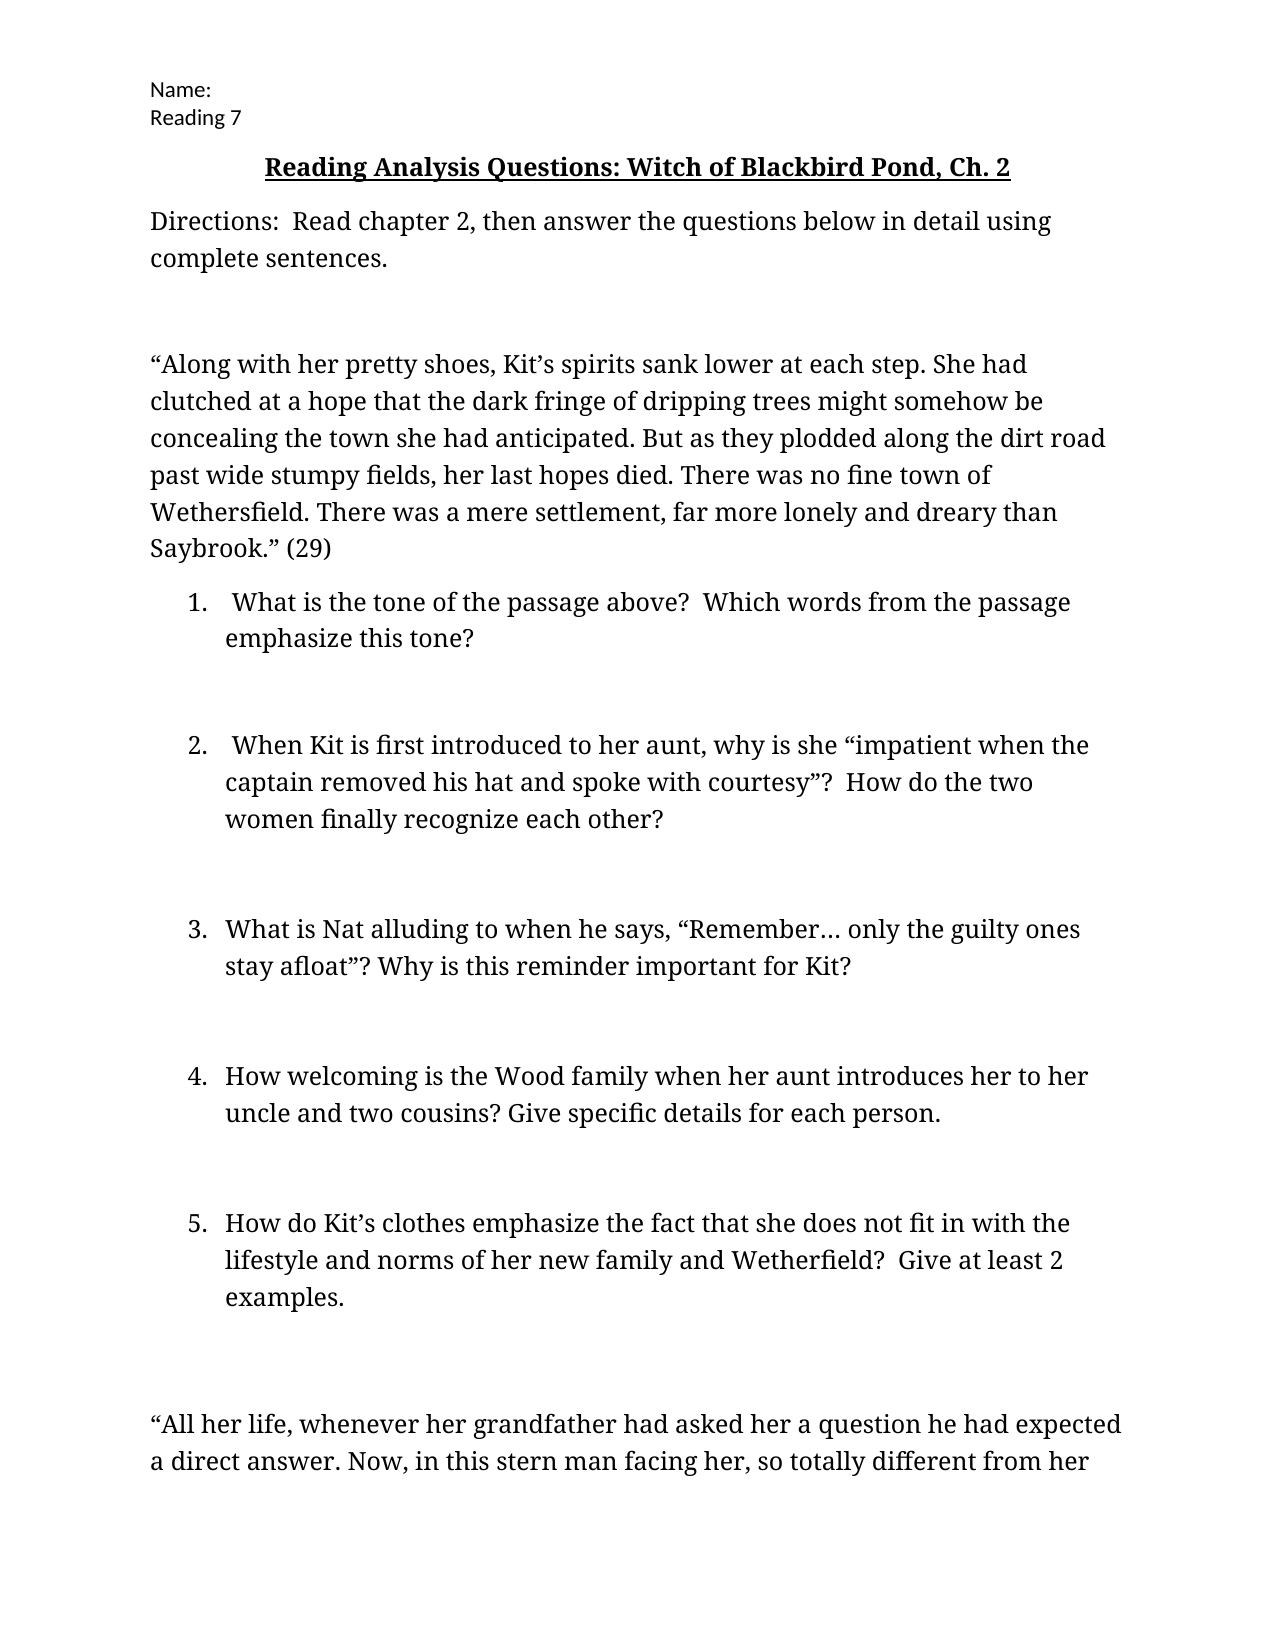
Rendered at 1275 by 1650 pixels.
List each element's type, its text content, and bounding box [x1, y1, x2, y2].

list What is Nat alluding to when he says, “Remember… only the guilty ones stay afloat”? Why is this reminder important for Kit? [187, 912, 1125, 983]
list How welcoming is the Wood family when her aunt introduces her to her uncle and two cousins? Give specific details for each person. [187, 1059, 1125, 1130]
list What is the tone of the passage above? Which words from the passage emphasize this tone? [187, 584, 1125, 655]
text “Along with her pretty shoes, Kit’s spirits sank lower at each step. She had clutched at a hope that the dark fringe of dripping trees might somehow be concealing the town she had anticipated. But as they plodded along the dirt road past wide stumpy fields, her last hopes died. There was no fine town of Wethersfield. There was a mere settlement, far more lonely and dreary than Saybrook.” (29) [150, 347, 1125, 565]
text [150, 1407, 1125, 1477]
text Directions: Read chapter 2, then answer the questions below in detail using complete sentences. [150, 203, 1125, 274]
list When Kit is first introduced to her aunt, why is she “impatient when the captain removed his hat and spoke with courtesy”? How do the two women finally recognize each other? [187, 728, 1125, 836]
list How do Kit’s clothes emphasize the fact that she does not fit in with the lifestyle and norms of her new family and Wetherfield? Give at least 2 examples. [187, 1206, 1125, 1314]
text Reading Analysis Questions: Witch of Blackbird Pond, Ch. 2 [150, 150, 1125, 184]
